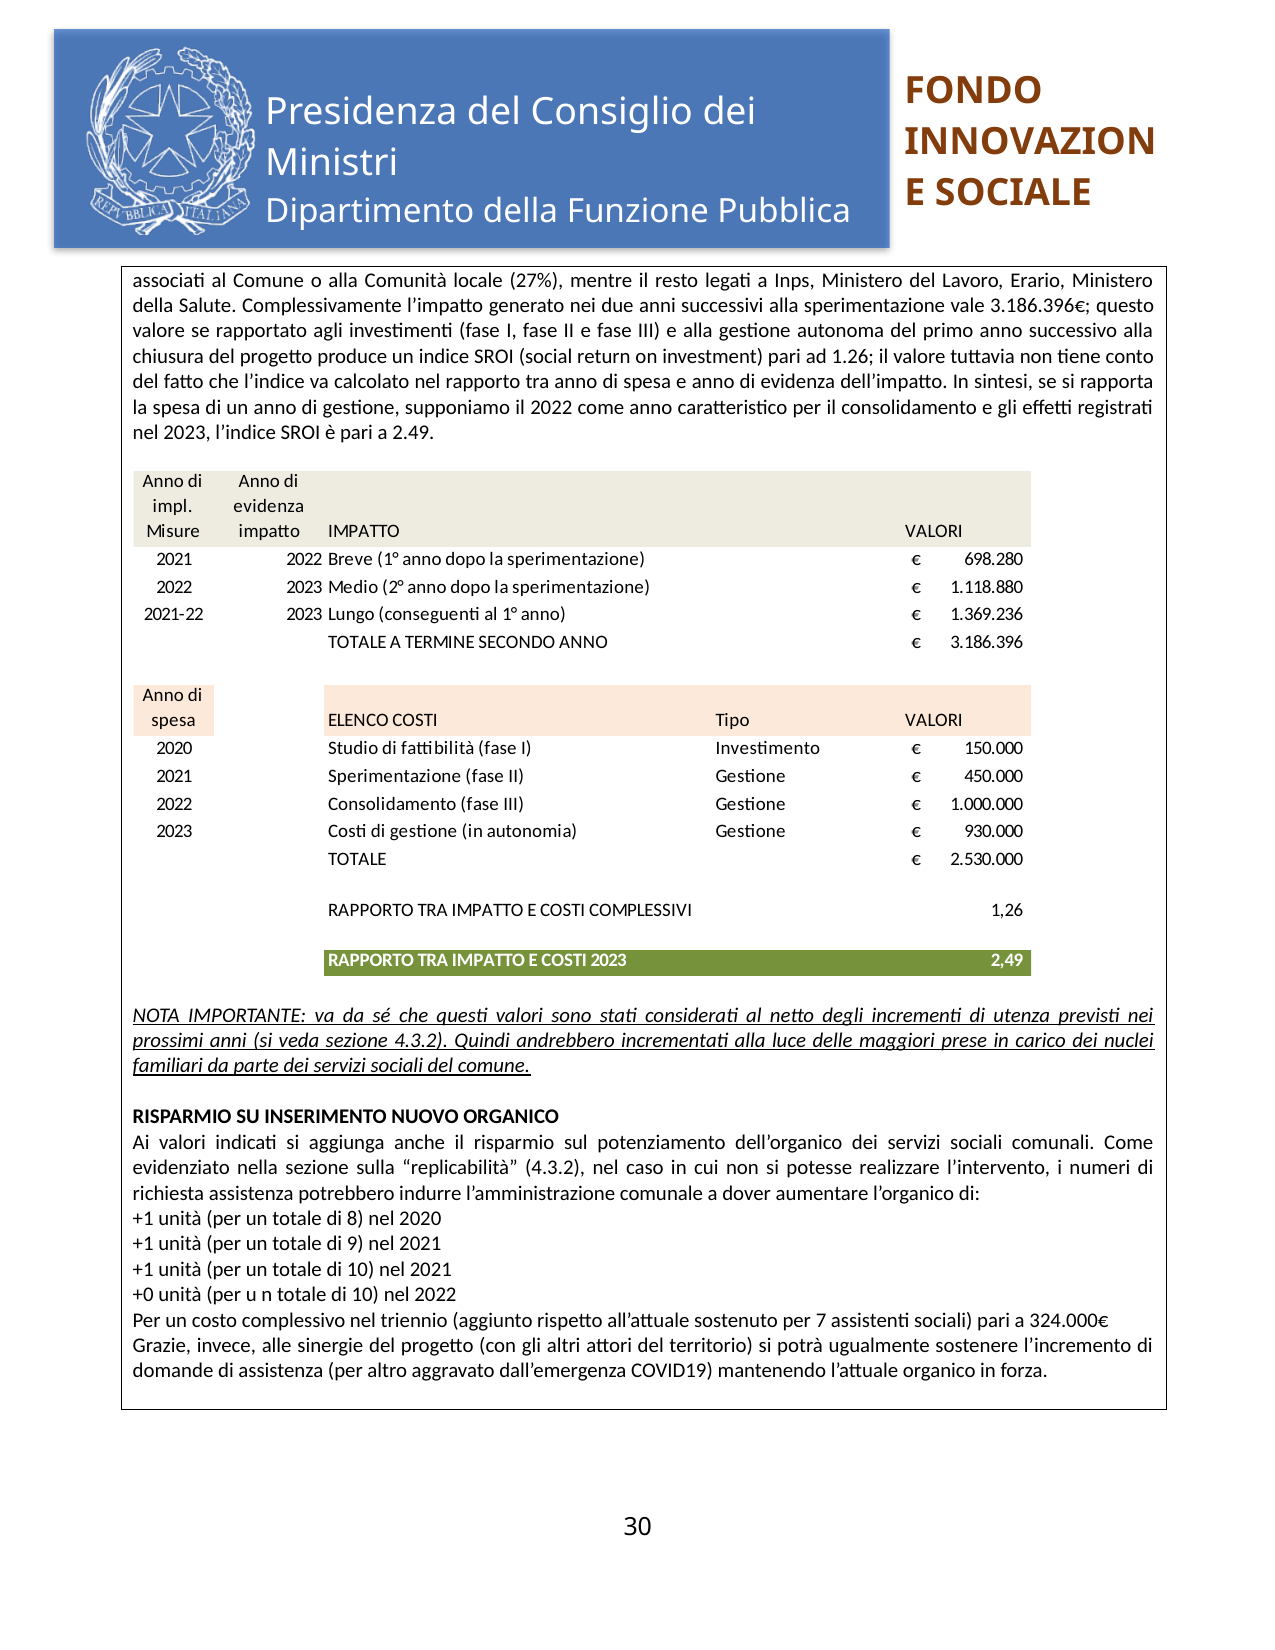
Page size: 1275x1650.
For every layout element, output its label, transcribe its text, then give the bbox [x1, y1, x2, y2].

picture [85, 45, 257, 235]
